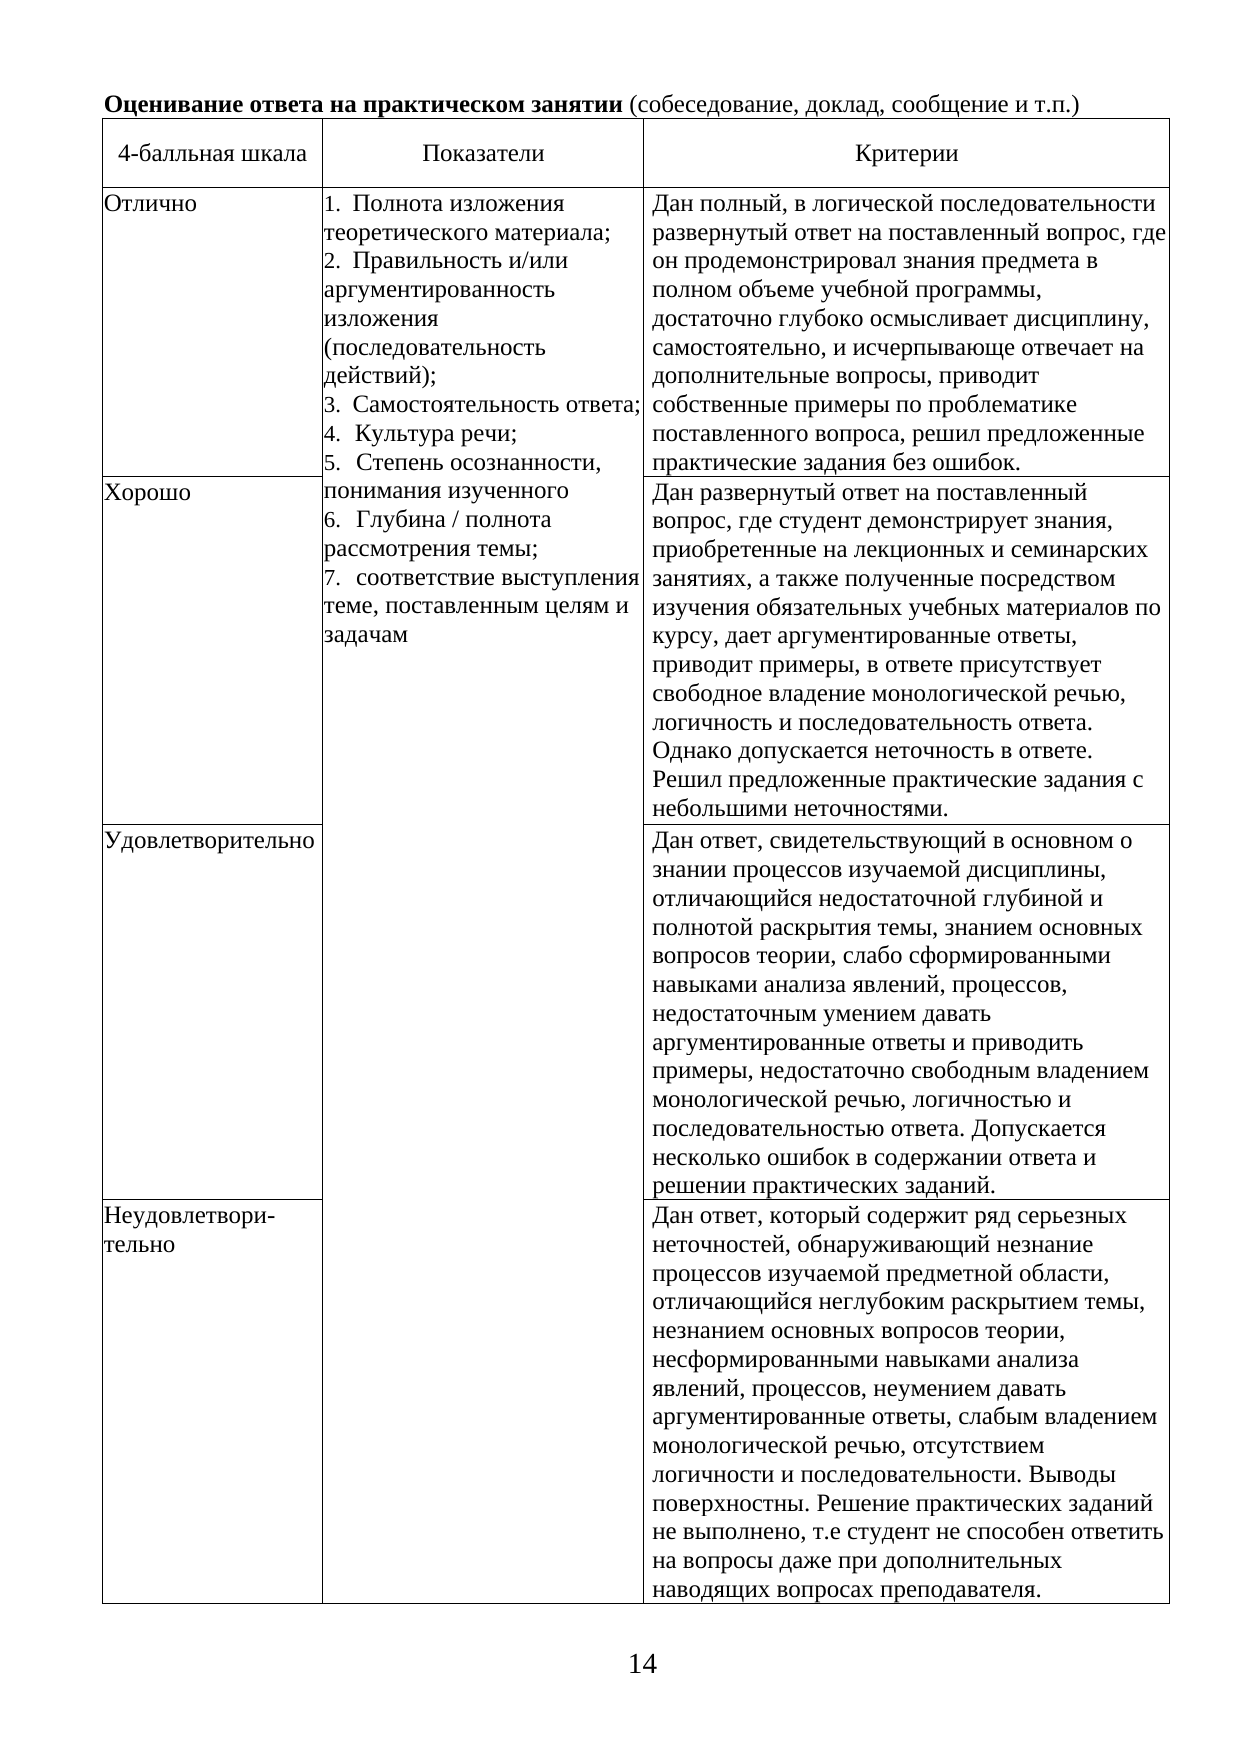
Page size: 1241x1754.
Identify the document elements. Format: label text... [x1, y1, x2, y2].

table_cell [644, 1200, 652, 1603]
table_cell Неудовлетворительно [103, 1200, 322, 1603]
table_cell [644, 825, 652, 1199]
table_cell Дан ответ, свидетельствующий в основном о знании процессов изучаемой дисциплины, отличающийся недостаточной глубиной и полнотой раскрытия темы, знанием основных вопросов теории, слабо сформированными навыками анализа явлений, процессов, недостаточным умением давать аргументированные ответы и приводить примеры, недостаточно свободным владением монологической речью, логичностью и последовательностью ответа. Допускается несколько ошибок в содержании ответа и решении практических заданий. [991, 825, 1169, 1199]
table_cell Дан развернутый ответ на поставленный вопрос, где студент демонстрирует знания, приобретенные на лекционных и семинарских занятиях, а также полученные посредством изучения обязательных учебных материалов по курсу, дает аргументированные ответы, приводит примеры, в ответе присутствует свободное владение монологической речью, логичность и последовательность ответа. Однако допускается неточность в ответе. Решил предложенные практические задания с небольшими неточностями. [644, 477, 1169, 824]
table_cell Хорошо [103, 477, 322, 824]
table_cell Полнота изложения теоретического материала; Правильность и/или аргументированность изложения (последовательность действий); Самостоятельность ответа; Культура речи; Степень осознанности, понимания изученного Глубина / полнота рассмотрения темы; соответствие выступления теме, поставленным целям и задачам [323, 188, 643, 1603]
table_header Критерии [644, 119, 1169, 187]
text Оценивание ответа на практическом занятии (собеседование, доклад, сообщение и т.п.) [103, 89, 1181, 117]
table_header 4-балльная шкала [103, 119, 322, 187]
table_header Показатели [323, 119, 643, 187]
table_cell Дан ответ, который содержит ряд серьезных неточностей, обнаруживающий незнание процессов изучаемой предметной области, отличающийся неглубоким раскрытием темы, незнанием основных вопросов теории, несформированными навыками анализа явлений, процессов, неумением давать аргументированные ответы, слабым владением монологической речью, отсутствием логичности и последовательности. Выводы поверхностны. Решение практических заданий не выполнено, т.е студент не способен ответить на вопросы даже при дополнительных наводящих вопросах преподавателя. [1042, 1200, 1169, 1603]
table_cell Отлично [103, 188, 322, 476]
table_cell Удовлетворительно [103, 825, 322, 1199]
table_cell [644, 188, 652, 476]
table_cell Дан полный, в логической последовательности развернутый ответ на поставленный вопрос, где он продемонстрировал знания предмета в полном объеме учебной программы, достаточно глубоко осмысливает дисциплину, самостоятельно, и исчерпывающе отвечает на дополнительные вопросы, приводит собственные примеры по проблематике поставленного вопроса, решил предложенные практические задания без ошибок. [1021, 188, 1169, 476]
